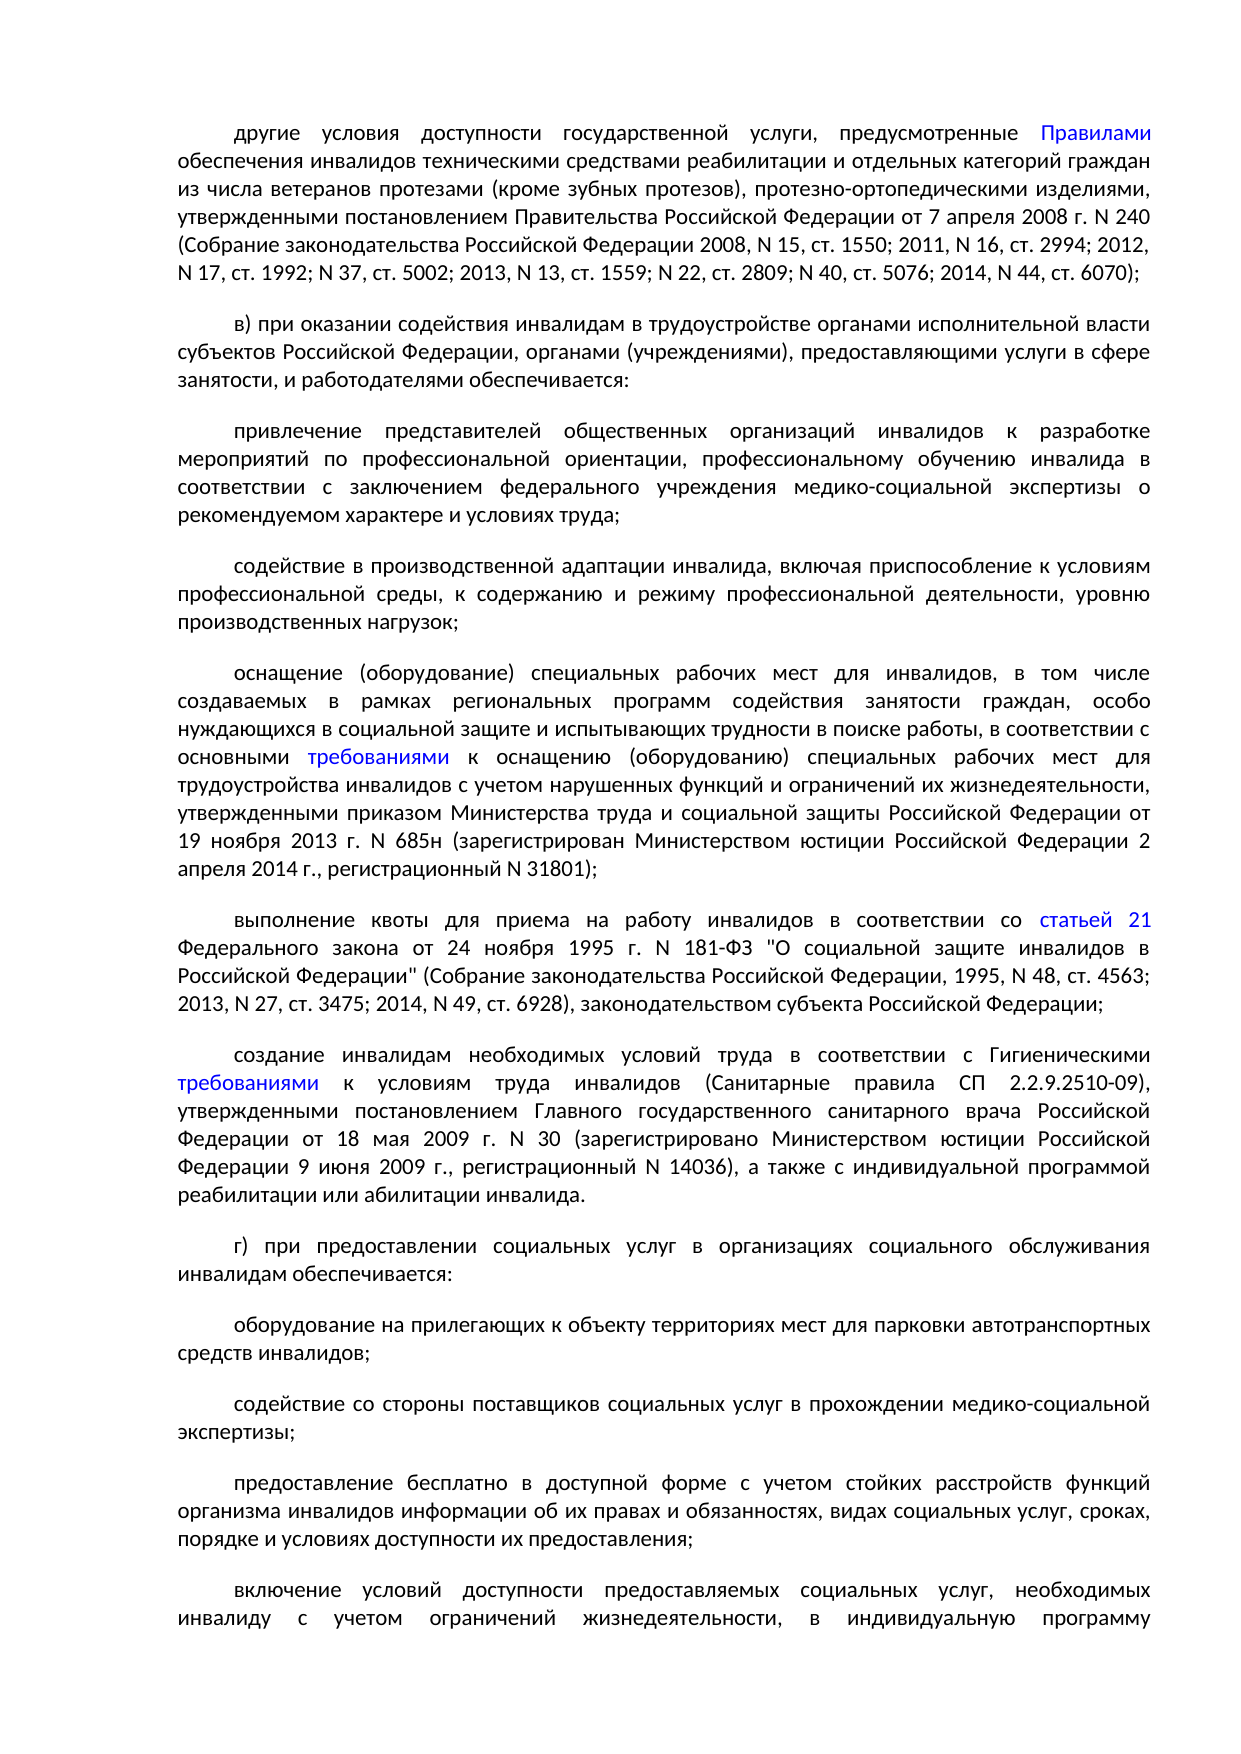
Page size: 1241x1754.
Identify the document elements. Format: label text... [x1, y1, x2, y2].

text предоставление бесплатно в доступной форме с учетом стойких расстройств функций организма инвалидов информации об их правах и обязанностях, видах социальных услуг, сроках, порядке и условиях доступности их предоставления; [177, 1468, 1152, 1552]
text создание инвалидам необходимых условий труда в соответствии с Гигиеническими требованиями к условиям труда инвалидов (Санитарные правила СП 2.2.9.2510-09), утвержденными постановлением Главного государственного санитарного врача Российской Федерации от 18 мая 2009 г. N 30 (зарегистрировано Министерством юстиции Российской Федерации 9 июня 2009 г., регистрационный N 14036), а также с индивидуальной программой реабилитации или абилитации инвалида. [177, 1040, 1152, 1208]
text привлечение представителей общественных организаций инвалидов к разработке мероприятий по профессиональной ориентации, профессиональному обучению инвалида в соответствии с заключением федерального учреждения медико-социальной экспертизы о рекомендуемом характере и условиях труда; [177, 416, 1152, 528]
text оборудование на прилегающих к объекту территориях мест для парковки автотранспортных средств инвалидов; [177, 1310, 1152, 1366]
text другие условия доступности государственной услуги, предусмотренные Правилами обеспечения инвалидов техническими средствами реабилитации и отдельных категорий граждан из числа ветеранов протезами (кроме зубных протезов), протезно-ортопедическими изделиями, утвержденными постановлением Правительства Российской Федерации от 7 апреля 2008 г. N 240 (Собрание законодательства Российской Федерации 2008, N 15, ст. 1550; 2011, N 16, ст. 2994; 2012, N 17, ст. 1992; N 37, ст. 5002; 2013, N 13, ст. 1559; N 22, ст. 2809; N 40, ст. 5076; 2014, N 44, ст. 6070); [177, 118, 1152, 286]
text оснащение (оборудование) специальных рабочих мест для инвалидов, в том числе создаваемых в рамках региональных программ содействия занятости граждан, особо нуждающихся в социальной защите и испытывающих трудности в поиске работы, в соответствии с основными требованиями к оснащению (оборудованию) специальных рабочих мест для трудоустройства инвалидов с учетом нарушенных функций и ограничений их жизнедеятельности, утвержденными приказом Министерства труда и социальной защиты Российской Федерации от 19 ноября 2013 г. N 685н (зарегистрирован Министерством юстиции Российской Федерации 2 апреля 2014 г., регистрационный N 31801); [177, 658, 1152, 882]
text выполнение квоты для приема на работу инвалидов в соответствии со статьей 21 Федерального закона от 24 ноября 1995 г. N 181-ФЗ "О социальной защите инвалидов в Российской Федерации" (Собрание законодательства Российской Федерации, 1995, N 48, ст. 4563; 2013, N 27, ст. 3475; 2014, N 49, ст. 6928), законодательством субъекта Российской Федерации; [177, 905, 1152, 1017]
text г) при предоставлении социальных услуг в организациях социального обслуживания инвалидам обеспечивается: [177, 1231, 1152, 1287]
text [177, 1575, 1152, 1631]
text содействие в производственной адаптации инвалида, включая приспособление к условиям профессиональной среды, к содержанию и режиму профессиональной деятельности, уровню производственных нагрузок; [177, 551, 1152, 635]
text содействие со стороны поставщиков социальных услуг в прохождении медико-социальной экспертизы; [177, 1389, 1152, 1445]
text в) при оказании содействия инвалидам в трудоустройстве органами исполнительной власти субъектов Российской Федерации, органами (учреждениями), предоставляющими услуги в сфере занятости, и работодателями обеспечивается: [177, 309, 1152, 393]
